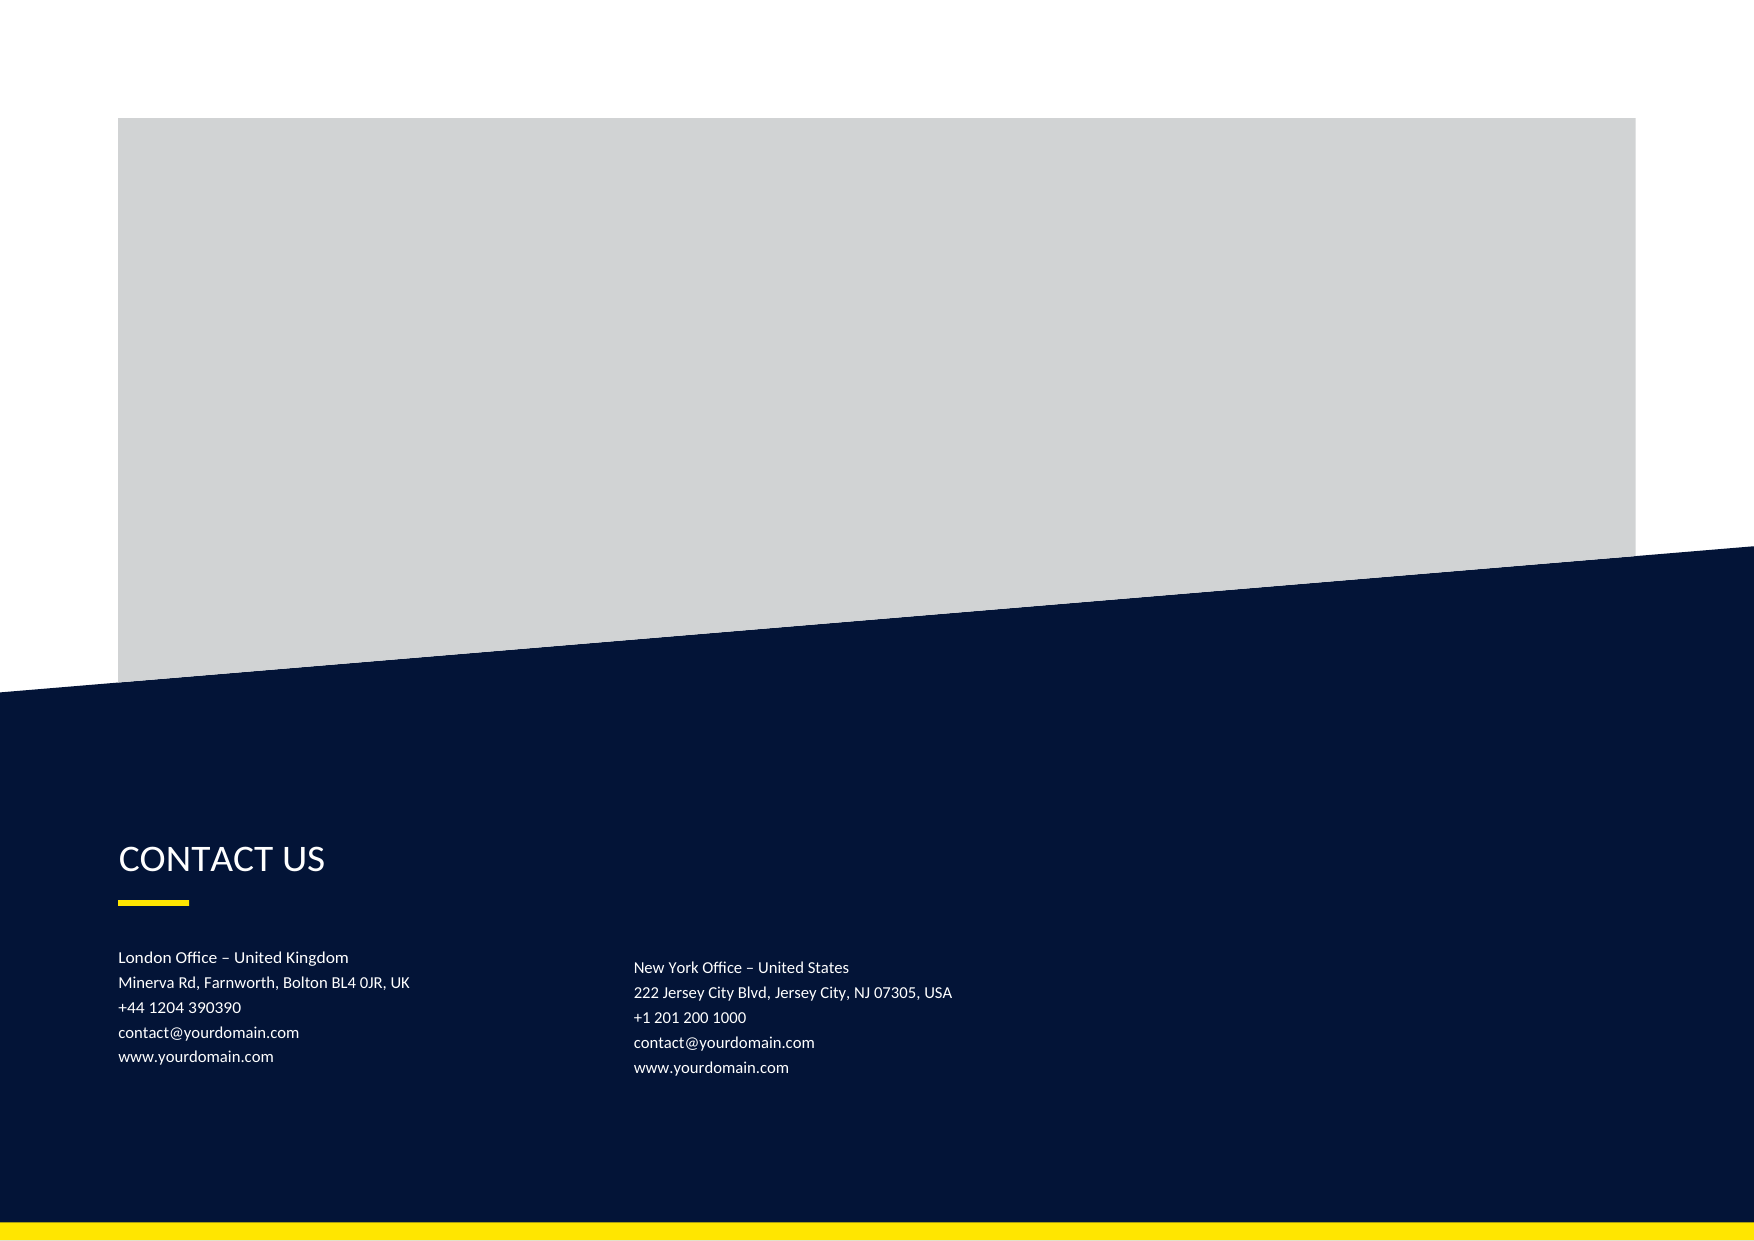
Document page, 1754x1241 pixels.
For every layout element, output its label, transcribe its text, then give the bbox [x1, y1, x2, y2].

text Minerva Rd, Farnworth, Bolton BL4 0JR, UK [118, 972, 416, 992]
text New York Office – United States [633, 957, 1650, 978]
text +44 1204 390390 [118, 997, 416, 1017]
text 222 Jersey City Blvd, Jersey City, NJ 07305, USA [633, 982, 1650, 1003]
text +1 201 200 1000 [633, 1007, 1650, 1028]
text London Office – United Kingdom [118, 947, 416, 967]
text contact@yourdomain.com www.yourdomain.com [118, 1022, 416, 1067]
subtitle CONTACT US [118, 834, 1650, 880]
text contact@yourdomain.com www.yourdomain.com [633, 1032, 968, 1077]
